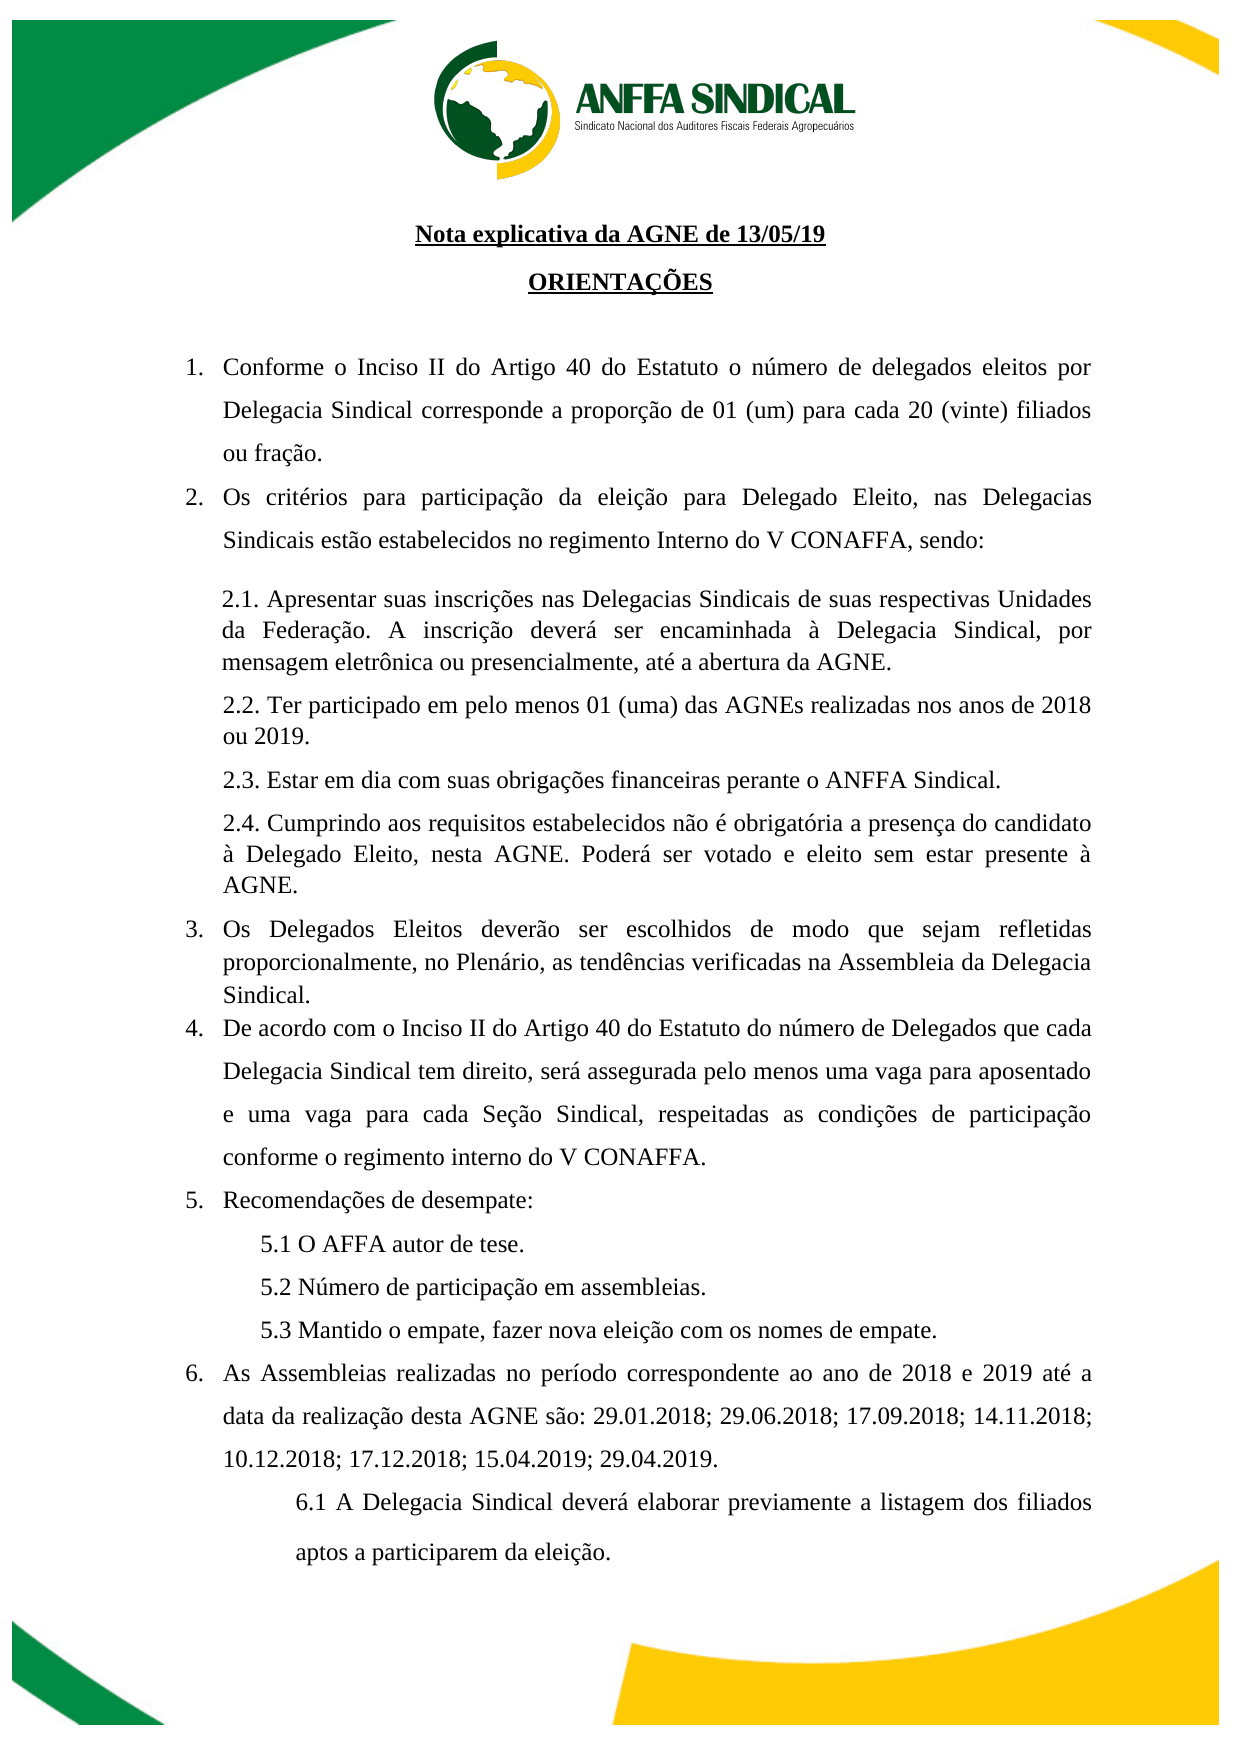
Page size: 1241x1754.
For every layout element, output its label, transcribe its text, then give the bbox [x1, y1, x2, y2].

list 2.3. Estar em dia com suas obrigações financeiras perante o ANFFA Sindical. [223, 765, 1093, 793]
list De acordo com o Inciso II do Artigo 40 do Estatuto do número de Delegados que cada Delegacia Sindical tem direito, será assegurada pelo menos uma vaga para aposentado e uma vaga para cada Seção Sindical, respeitadas as condições de participação conforme o regimento interno do V CONAFFA. [185, 1013, 1093, 1171]
picture [12, 20, 1219, 1725]
text 2.1. Apresentar suas inscrições nas Delegacias Sindicais de suas respectivas Unidades da Federação. A inscrição deverá ser encaminhada à Delegacia Sindical, por mensagem eletrônica ou presencialmente, até a abertura da AGNE. [222, 584, 1093, 675]
list Os critérios para participação da eleição para Delegado Eleito, nas Delegacias Sindicais estão estabelecidos no regimento Interno do V CONAFFA, sendo: [185, 482, 1093, 553]
text Nota explicativa da AGNE de 13/05/19 [148, 219, 1093, 248]
list Número de participação em assembleias. [260, 1272, 1093, 1301]
list 2.2. Ter participado em pelo menos 01 (uma) das AGNEs realizadas nos anos de 2018 ou 2019. [223, 690, 1093, 750]
list Recomendações de desempate: [185, 1186, 1093, 1214]
list Mantido o empate, fazer nova eleição com os nomes de empate. [260, 1315, 1093, 1344]
text ORIENTAÇÕES [148, 267, 1093, 296]
list O AFFA autor de tese. [260, 1229, 1093, 1257]
list 2.4. Cumprindo aos requisitos estabelecidos não é obrigatória a presença do candidato à Delegado Eleito, nesta AGNE. Poderá ser votado e eleito sem estar presente à AGNE. [223, 808, 1093, 899]
list 6.1 A Delegacia Sindical deverá elaborar previamente a listagem dos filiados aptos a participarem da eleição. [295, 1487, 1093, 1566]
list Conforme o Inciso II do Artigo 40 do Estatuto o número de delegados eleitos por Delegacia Sindical corresponde a proporção de 01 (um) para cada 20 (vinte) filiados ou fração. [185, 352, 1093, 467]
list Os Delegados Eleitos deverão ser escolhidos de modo que sejam refletidas proporcionalmente, no Plenário, as tendências verificadas na Assembleia da Delegacia Sindical. [185, 914, 1093, 1009]
list As Assembleias realizadas no período correspondente ao ano de 2018 e 2019 até a data da realização desta AGNE são: 29.01.2018; 29.06.2018; 17.09.2018; 14.11.2018; 10.12.2018; 17.12.2018; 15.04.2019; 29.04.2019. [185, 1358, 1093, 1473]
